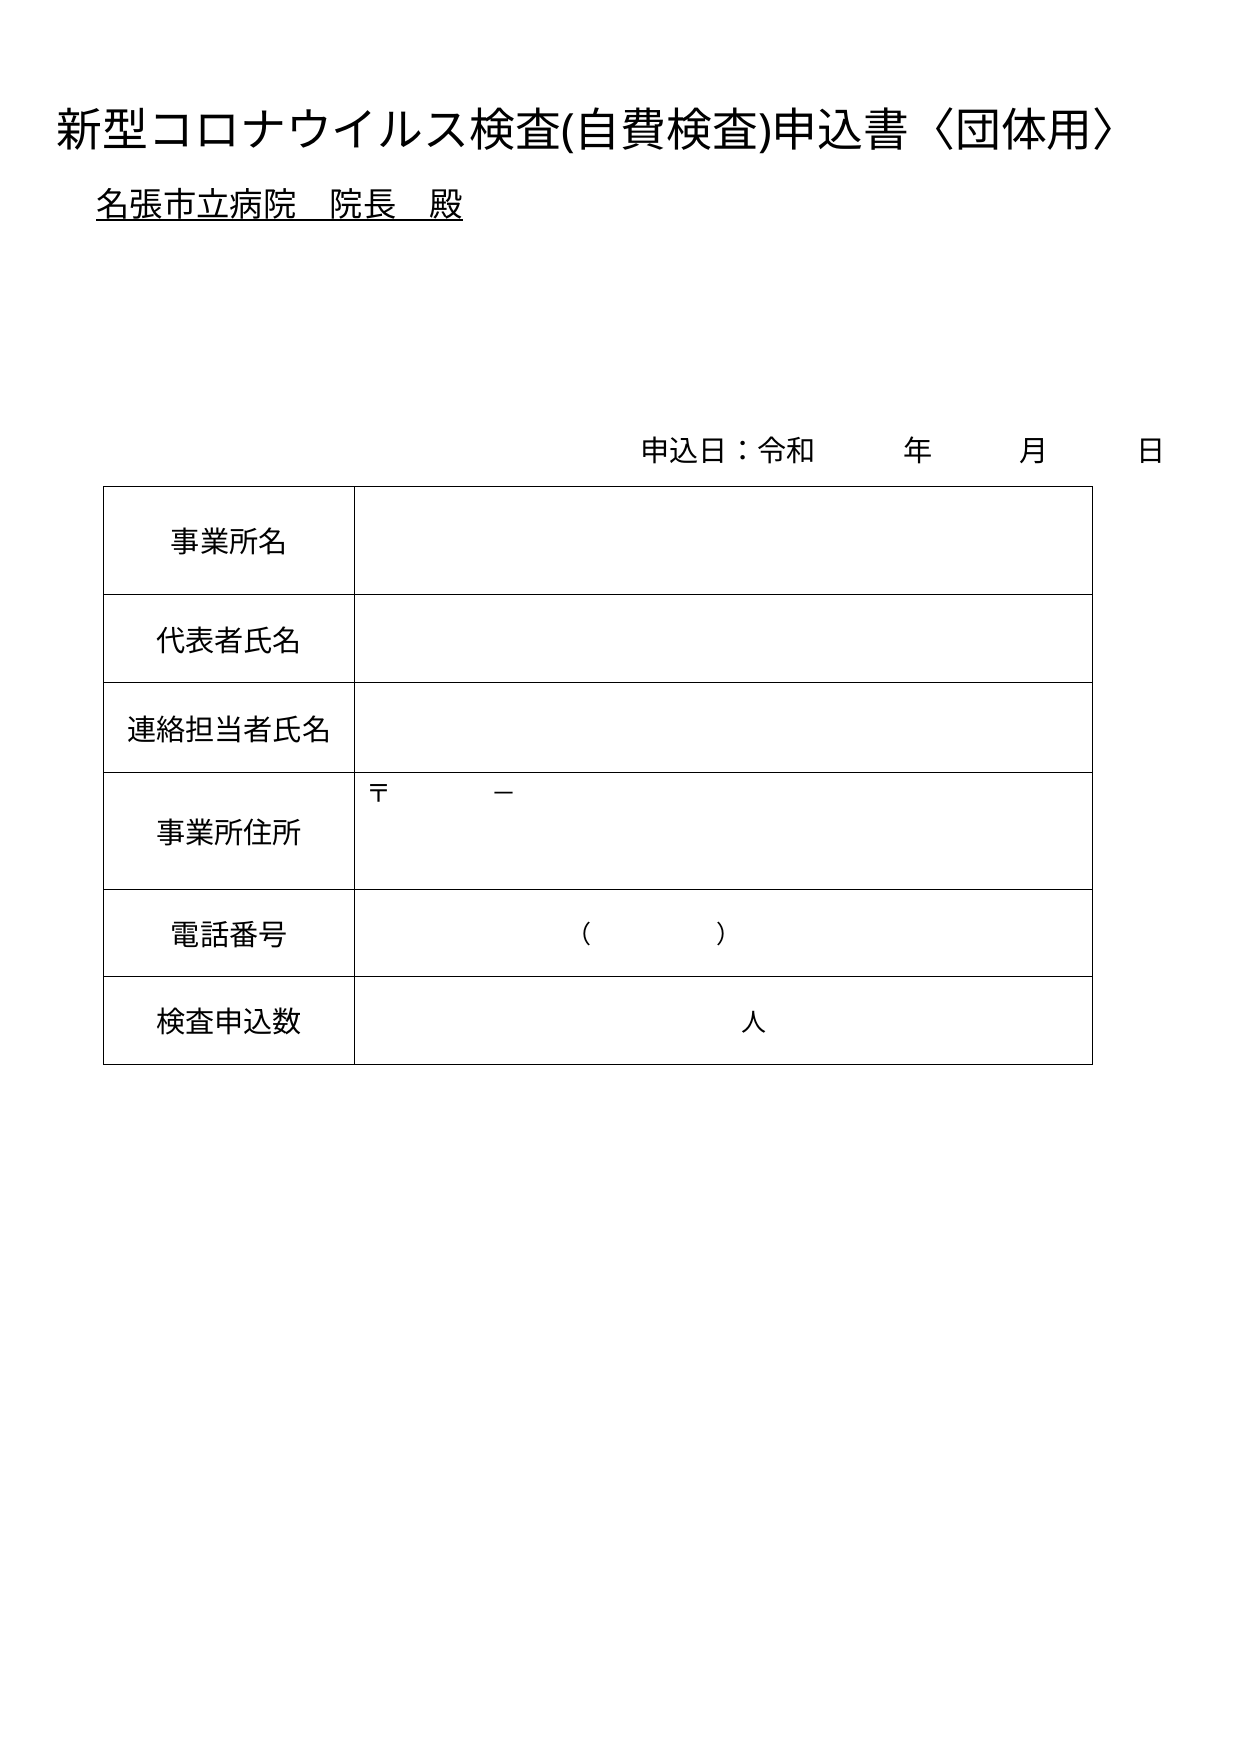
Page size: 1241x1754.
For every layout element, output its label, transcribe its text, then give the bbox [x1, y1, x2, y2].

table_cell 代表者氏名 [104, 595, 354, 682]
text 名張市立病院 院長 殿 [29, 164, 1165, 239]
text 新型コロナウイルス検査(自費検査)申込書〈団体用〉 [29, 89, 1165, 164]
table_header [355, 487, 1092, 593]
table_cell 人 [355, 977, 1092, 1063]
table_cell 連絡担当者氏名 [104, 683, 354, 772]
table_cell 電話番号 [104, 890, 354, 976]
table_cell 事業所住所 [104, 773, 354, 889]
table_cell 検査申込数 [104, 977, 354, 1063]
table_header 事業所名 [104, 487, 354, 593]
text 申込日：令和 年 月 日 [29, 411, 1165, 486]
table_cell [355, 683, 1092, 772]
table_cell 〒 － [355, 773, 1092, 889]
table_cell [355, 595, 1092, 682]
table_cell （ ） [355, 890, 1092, 976]
